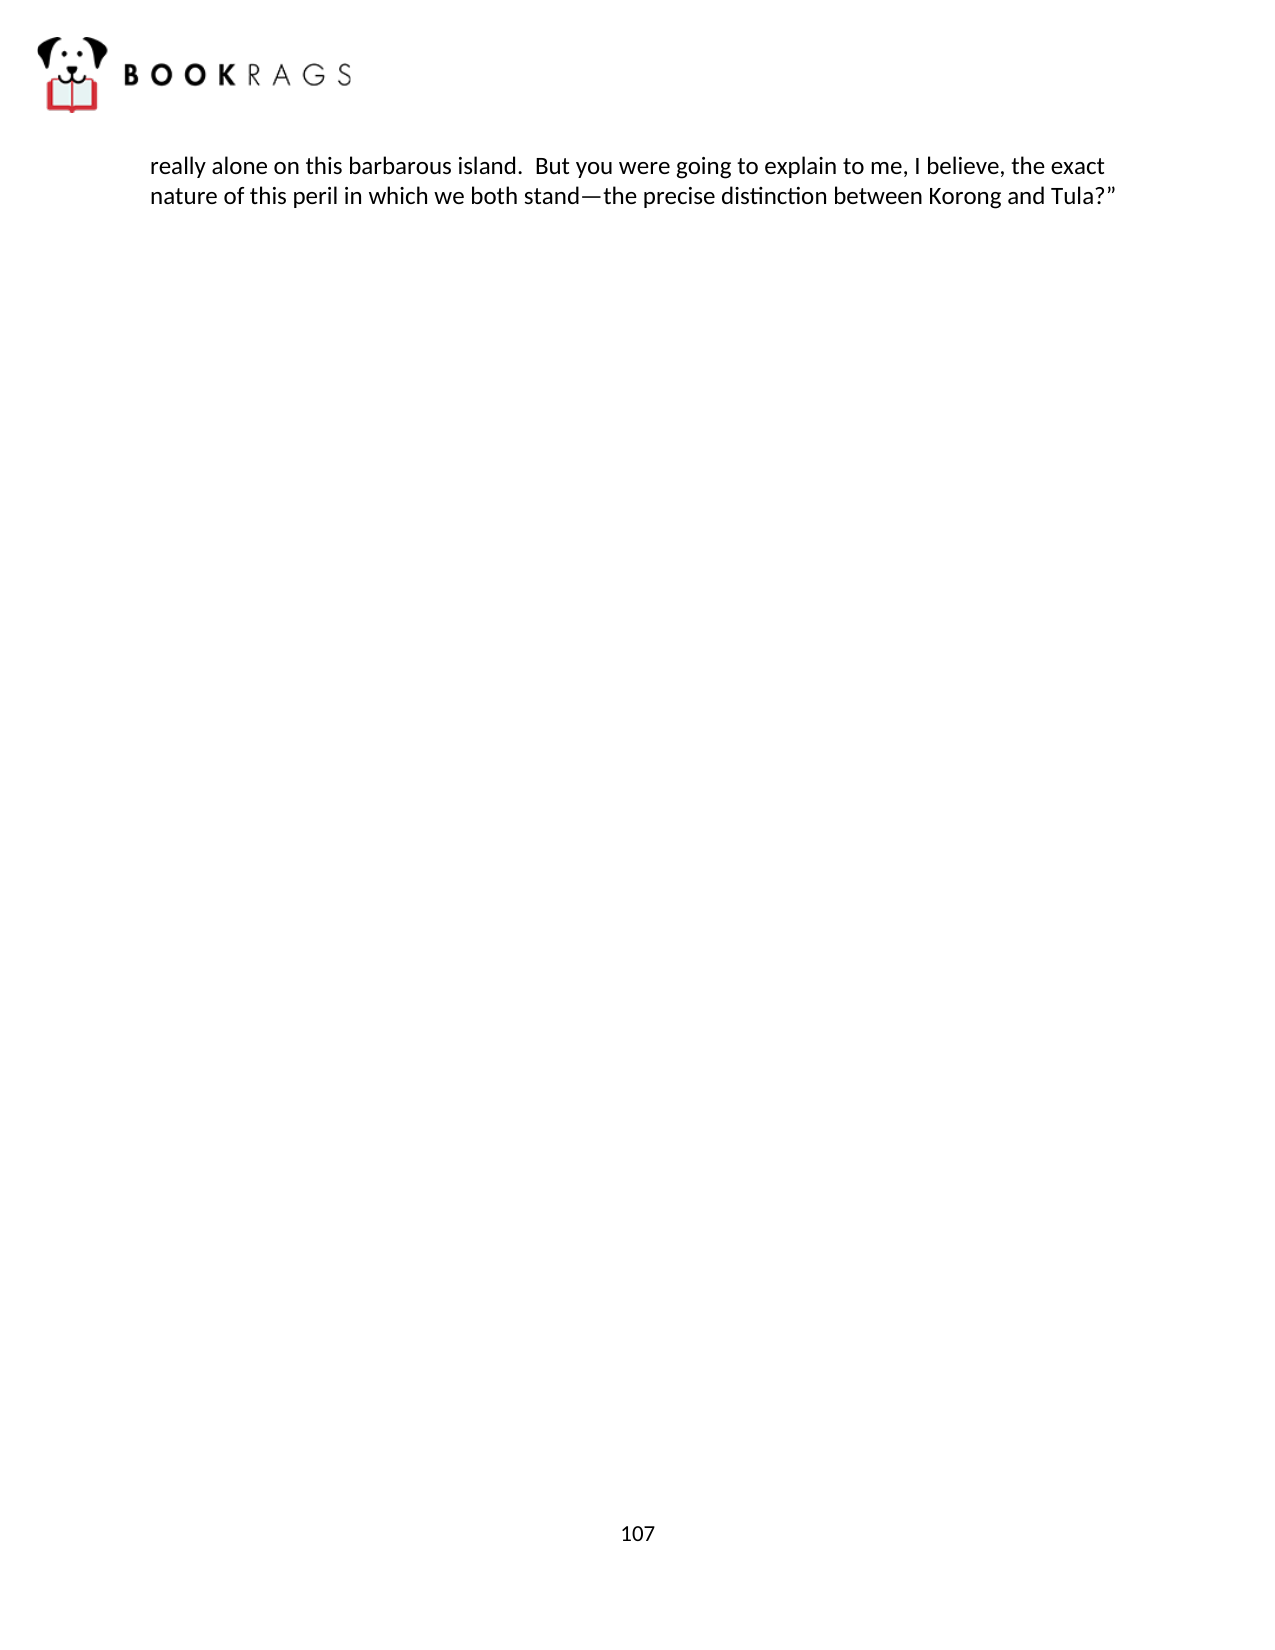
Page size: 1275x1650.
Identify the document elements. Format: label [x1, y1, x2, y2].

picture [37, 37, 351, 113]
text [150, 150, 1125, 211]
